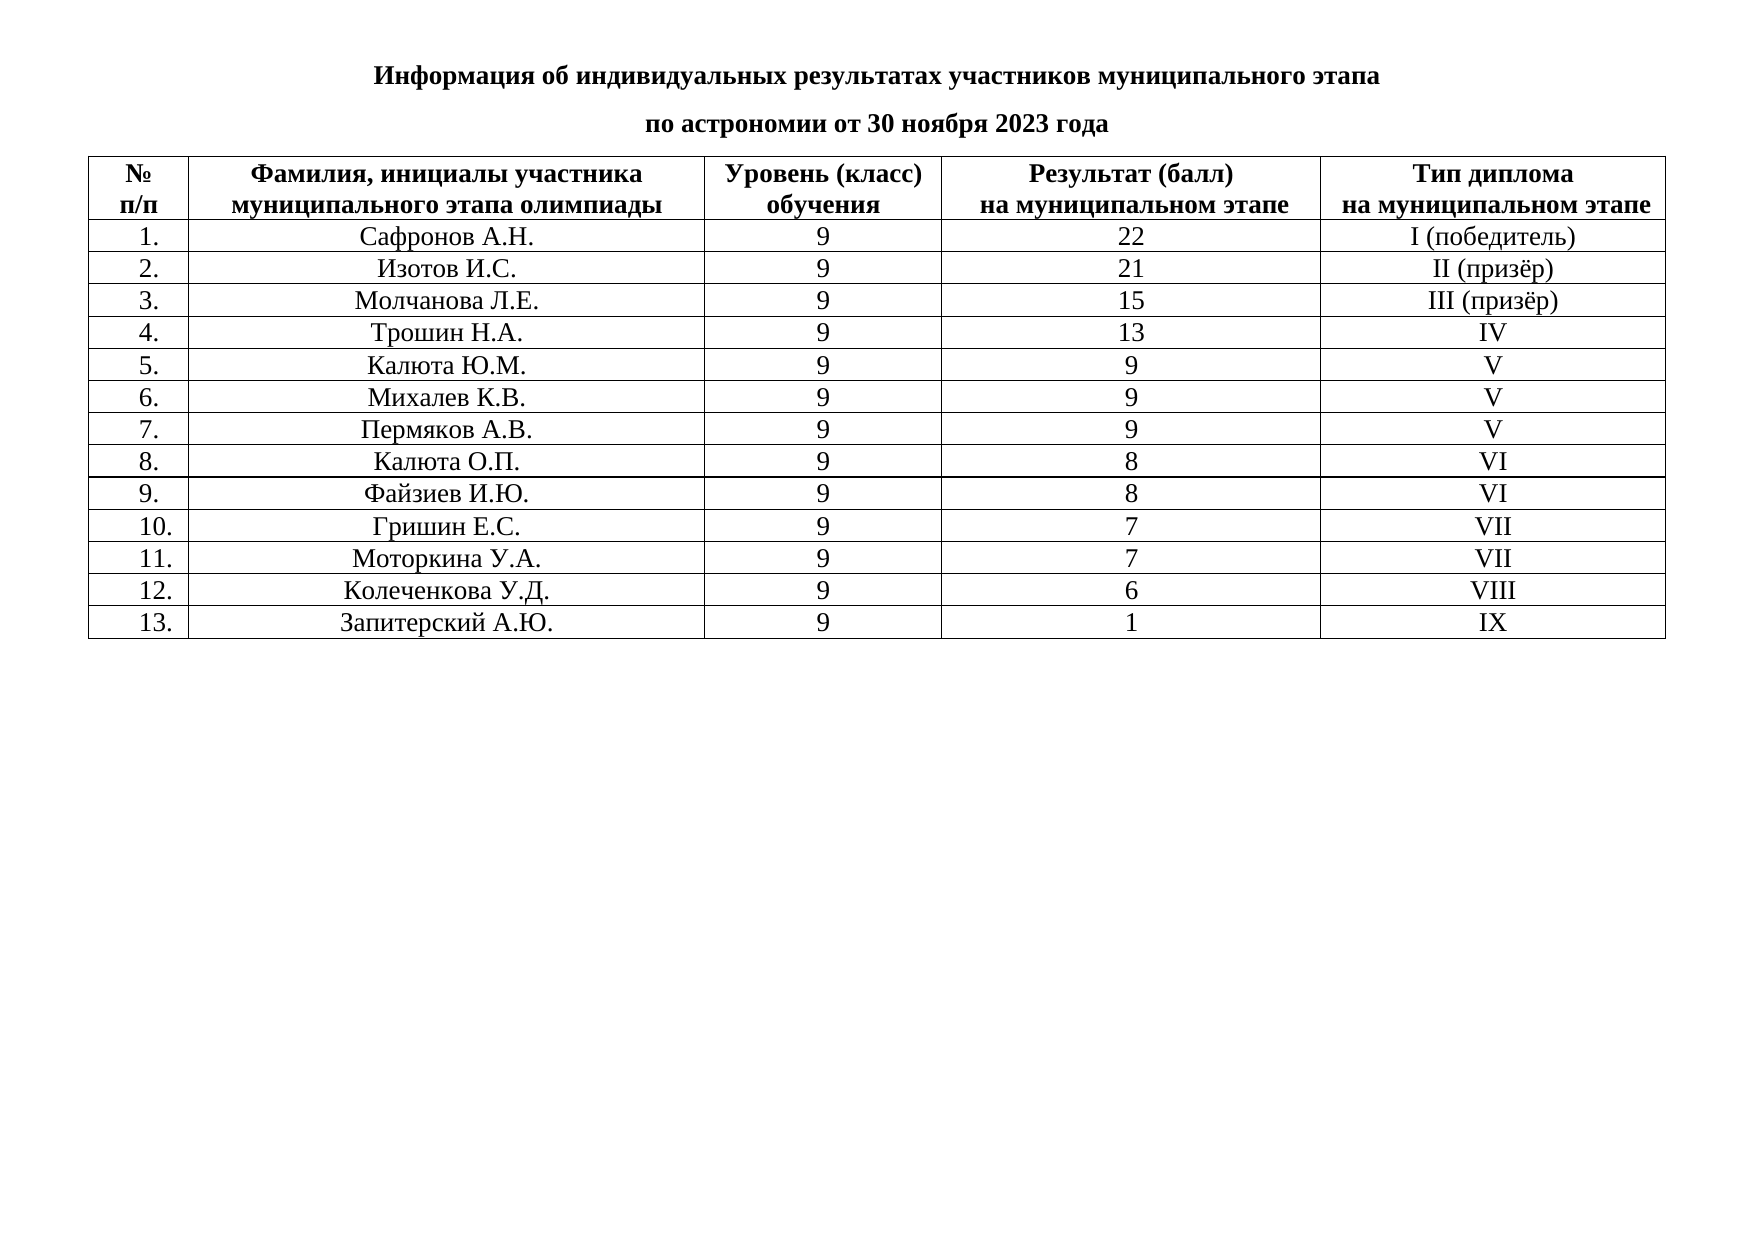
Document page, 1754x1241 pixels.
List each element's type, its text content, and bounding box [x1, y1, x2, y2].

table_cell II (призёр) [1321, 252, 1665, 283]
table_cell 9 [942, 349, 1320, 380]
table_header Тип диплома на муниципальном этапе [1321, 157, 1665, 219]
table_cell V [1321, 381, 1665, 412]
table_cell Колеченкова У.Д. [189, 574, 704, 605]
text Информация об индивидуальных результатах участников муниципального этапа [118, 59, 1636, 90]
table_cell Изотов И.С. [189, 252, 704, 283]
table_cell 9 [705, 478, 941, 509]
table_cell 9 [705, 574, 941, 605]
table_cell [89, 317, 188, 348]
table_cell 9 [705, 413, 941, 444]
table_cell [89, 413, 188, 444]
text по астрономии от 30 ноября 2023 года [118, 107, 1636, 138]
table_cell VII [1321, 510, 1665, 541]
table_cell 9 [942, 413, 1320, 444]
table_cell Калюта Ю.М. [189, 349, 704, 380]
table_cell Сафронов А.Н. [189, 220, 704, 251]
table_cell 9 [705, 284, 941, 316]
table_cell Запитерский А.Ю. [189, 606, 704, 637]
table_cell Моторкина У.А. [189, 542, 704, 573]
table_cell 6 [942, 574, 1320, 605]
table_cell 9 [942, 381, 1320, 412]
table_cell VIII [1321, 574, 1665, 605]
table_cell Файзиев И.Ю. [189, 478, 704, 509]
table_cell 9 [705, 445, 941, 476]
table_cell Молчанова Л.Е. [189, 284, 704, 316]
table_cell Калюта О.П. [189, 445, 704, 476]
table_cell VI [1321, 478, 1665, 509]
table_cell 21 [942, 252, 1320, 283]
table_cell I (победитель) [1321, 220, 1665, 251]
table_cell [89, 574, 188, 605]
table_cell 9 [705, 606, 941, 637]
table_cell [89, 445, 188, 476]
table_cell 9 [705, 542, 941, 573]
table_cell [89, 252, 188, 283]
table_cell 13 [942, 317, 1320, 348]
table_cell 8 [942, 478, 1320, 509]
table_cell [89, 606, 188, 637]
table_cell 9 [705, 220, 941, 251]
table_cell VI [1321, 445, 1665, 476]
table_cell VII [1321, 542, 1665, 573]
table_cell [89, 349, 188, 380]
table_cell IX [1321, 606, 1665, 637]
table_cell [89, 478, 188, 509]
table_cell 7 [942, 542, 1320, 573]
table_cell Пермяков А.В. [189, 413, 704, 444]
table_cell [89, 381, 188, 412]
table_cell 9 [705, 252, 941, 283]
table_cell Михалев К.В. [189, 381, 704, 412]
table_header Фамилия, инициалы участника муниципального этапа олимпиады [189, 157, 704, 219]
table_cell Гришин Е.С. [189, 510, 704, 541]
table_cell [89, 542, 188, 573]
table_cell 1 [942, 606, 1320, 637]
table_cell 9 [705, 510, 941, 541]
table_header № п/п [89, 157, 188, 219]
table_cell [89, 510, 188, 541]
table_cell [89, 284, 188, 316]
table_cell V [1321, 349, 1665, 380]
table_cell 9 [705, 349, 941, 380]
table_cell Трошин Н.А. [189, 317, 704, 348]
table_cell 22 [942, 220, 1320, 251]
table_header Результат (балл) на муниципальном этапе [942, 157, 1320, 219]
table_cell 8 [942, 445, 1320, 476]
table_cell IV [1321, 317, 1665, 348]
table_header Уровень (класс) обучения [705, 157, 941, 219]
table_cell 15 [942, 284, 1320, 316]
table_cell 9 [705, 317, 941, 348]
table_cell III (призёр) [1321, 284, 1665, 316]
table_cell 9 [705, 381, 941, 412]
table_cell V [1321, 413, 1665, 444]
table_cell [89, 220, 188, 251]
table_cell 7 [942, 510, 1320, 541]
